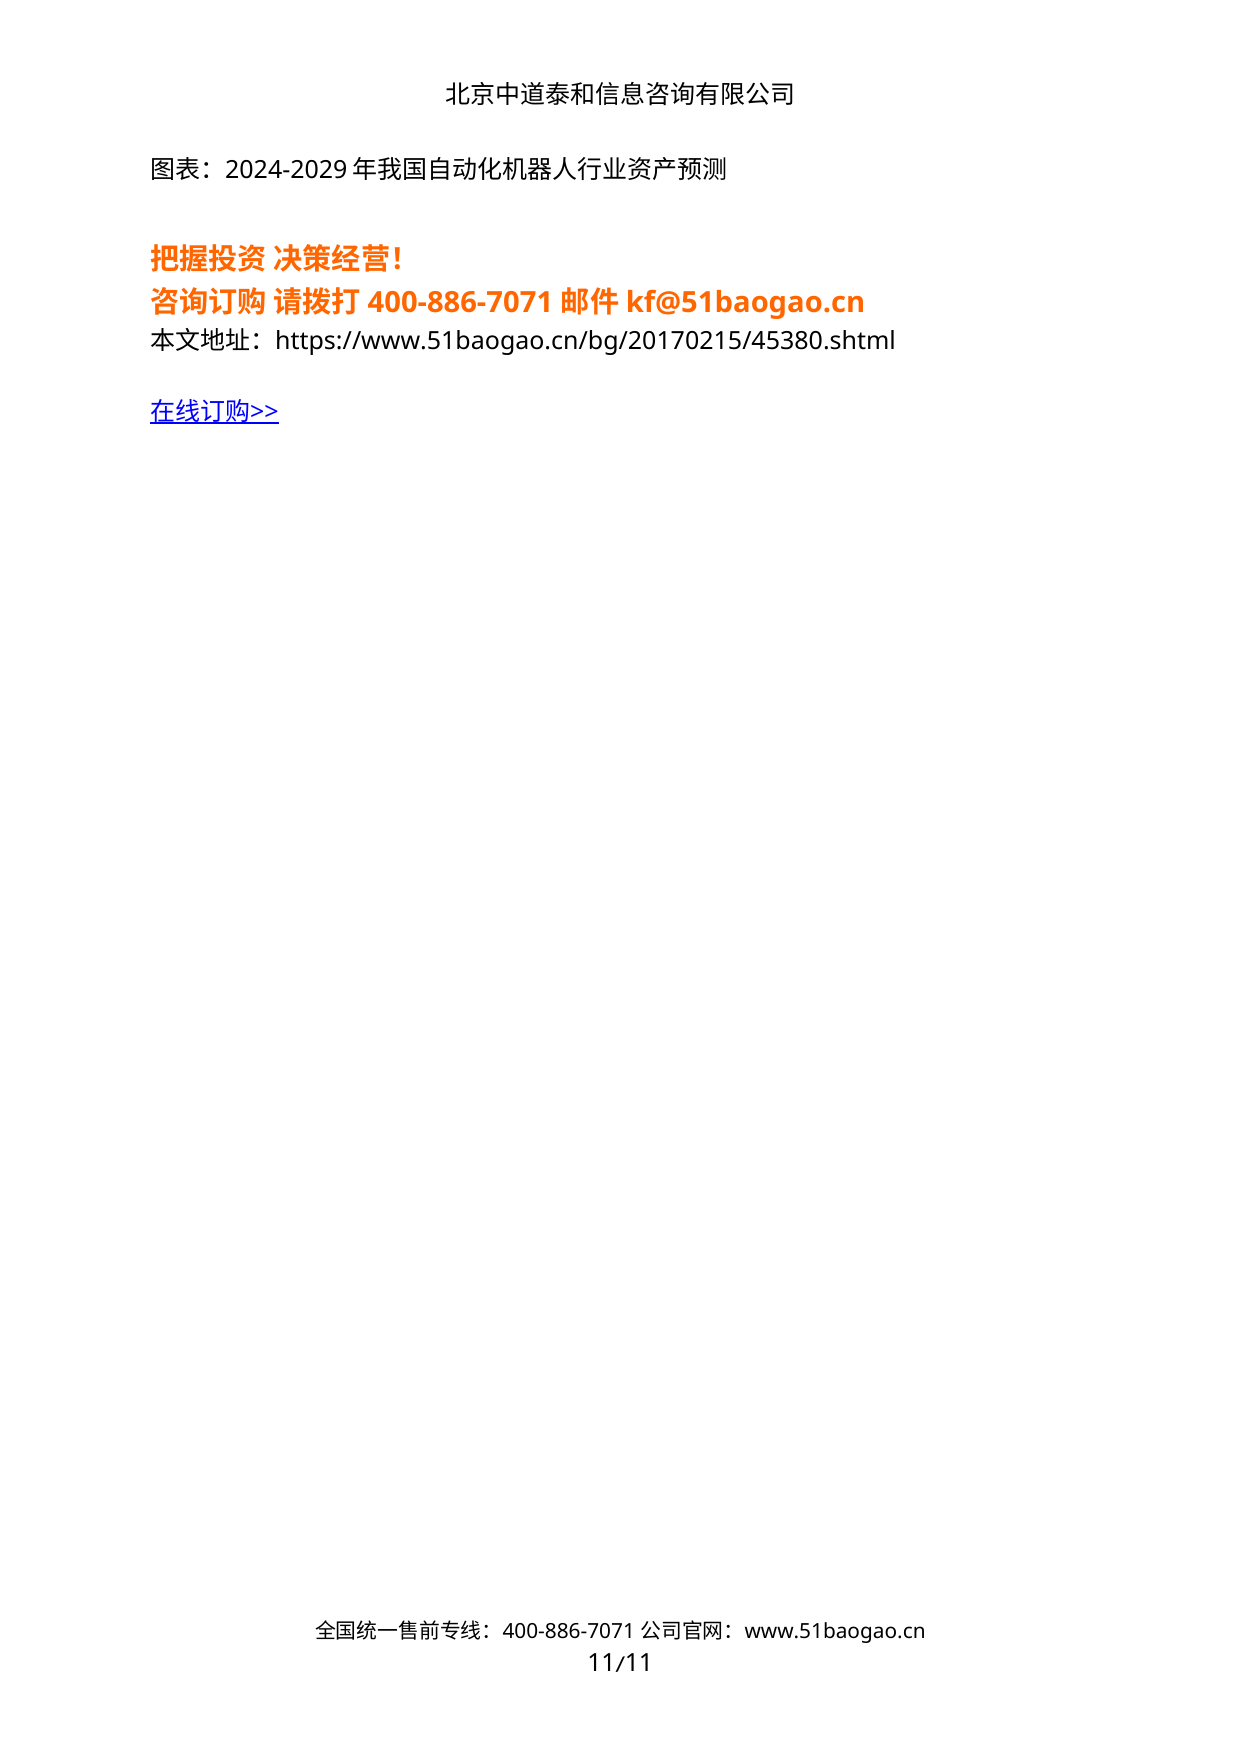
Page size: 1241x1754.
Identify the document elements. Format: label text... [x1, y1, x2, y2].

text 图表：2024-2029年我国自动化机器人行业资产预测 [150, 150, 1090, 186]
text 把握投资 决策经营！咨询订购 请拨打 400-886-7071 邮件 kf@51baogao.cn本文地址：https://www.51baogao.cn/bg/20170215/45380.shtml [150, 202, 1090, 357]
text 在线订购>> [150, 357, 1090, 427]
